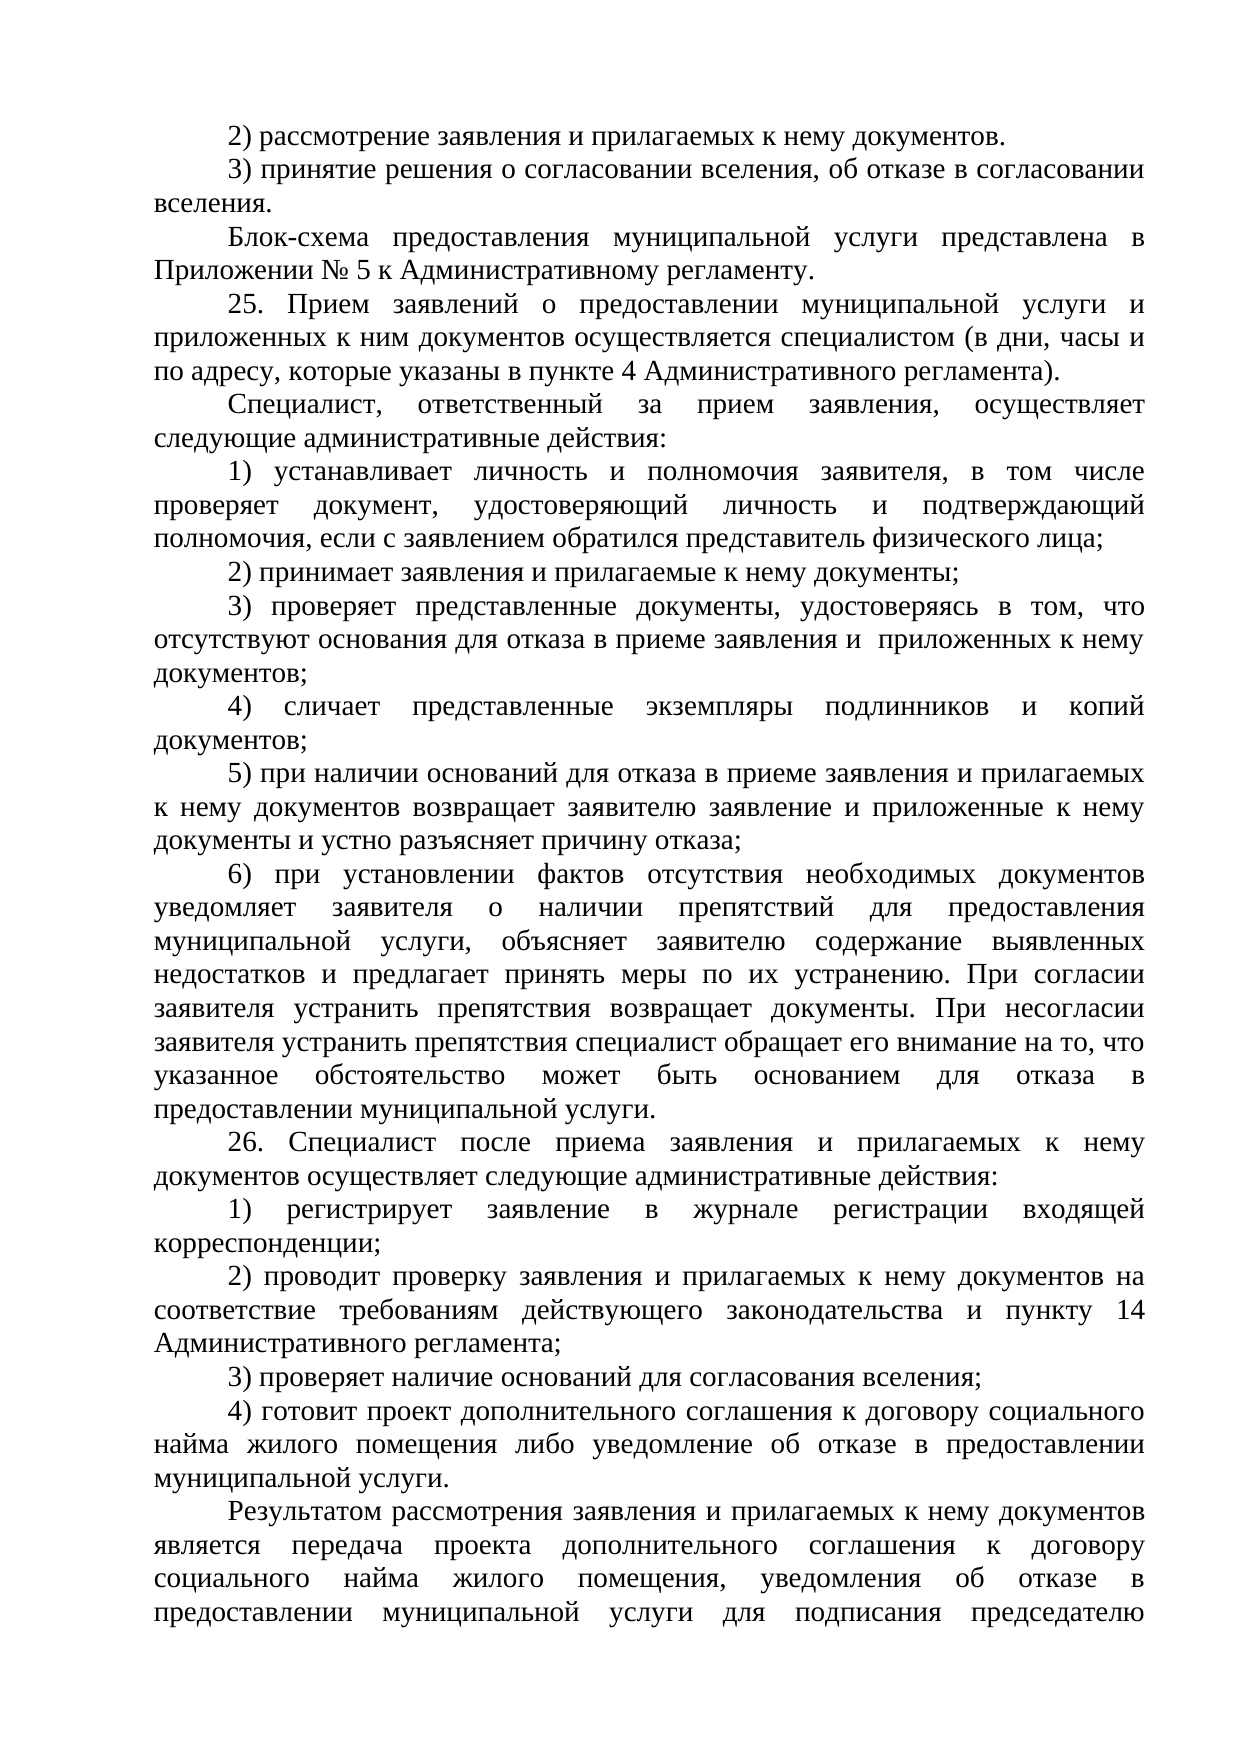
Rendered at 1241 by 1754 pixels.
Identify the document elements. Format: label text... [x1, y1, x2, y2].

text 6) при установлении фактов отсутствия необходимых документов уведомляет заявителя о наличии препятствий для предоставления муниципальной услуги, объясняет заявителю содержание выявленных недостатков и предлагает принять меры по их устранению. При согласии заявителя устранить препятствия возвращает документы. При несогласии заявителя устранить препятствия специалист обращает его внимание на то, что указанное обстоятельство может быть основанием для отказа в предоставлении муниципальной услуги. [153, 856, 1146, 1124]
text 1) устанавливает личность и полномочия заявителя, в том числе проверяет документ, удостоверяющий личность и подтверждающий полномочия, если с заявлением обратился представитель физического лица; [153, 453, 1146, 554]
text 2) проводит проверку заявления и прилагаемых к нему документов на соответствие требованиям действующего законодательства и пункту 14 Административного регламента; [153, 1258, 1146, 1359]
text 4) готовит проект дополнительного соглашения к договору социального найма жилого помещения либо уведомление об отказе в предоставлении муниципальной услуги. [153, 1393, 1146, 1493]
text 25. Прием заявлений о предоставлении муниципальной услуги и приложенных к ним документов осуществляется специалистом (в дни, часы и по адресу, которые указаны в пункте 4 Административного регламента). [153, 286, 1146, 386]
text Специалист, ответственный за прием заявления, осуществляет следующие административные действия: [153, 386, 1146, 453]
text 2) принимает заявления и прилагаемые к нему документы; [153, 554, 1146, 588]
text Блок-схема предоставления муниципальной услуги представлена в Приложении № 5 к Административному регламенту. [153, 219, 1146, 286]
text 3) проверяет представленные документы, удостоверяясь в том, что отсутствуют основания для отказа в приеме заявления и приложенных к нему документов; [153, 588, 1146, 688]
text 3) принятие решения о согласовании вселения, об отказе в согласовании вселения. [153, 152, 1146, 219]
text 5) при наличии оснований для отказа в приеме заявления и прилагаемых к нему документов возвращает заявителю заявление и приложенные к нему документы и устно разъясняет причину отказа; [153, 755, 1146, 856]
text 1) регистрирует заявление в журнале регистрации входящей корреспонденции; [153, 1191, 1146, 1258]
text 3) проверяет наличие оснований для согласования вселения; [153, 1359, 1146, 1393]
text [153, 1493, 1146, 1627]
text 26. Специалист после приема заявления и прилагаемых к нему документов осуществляет следующие административные действия: [153, 1124, 1146, 1191]
text 4) сличает представленные экземпляры подлинников и копий документов; [153, 688, 1146, 755]
text 2) рассмотрение заявления и прилагаемых к нему документов. [153, 118, 1146, 152]
